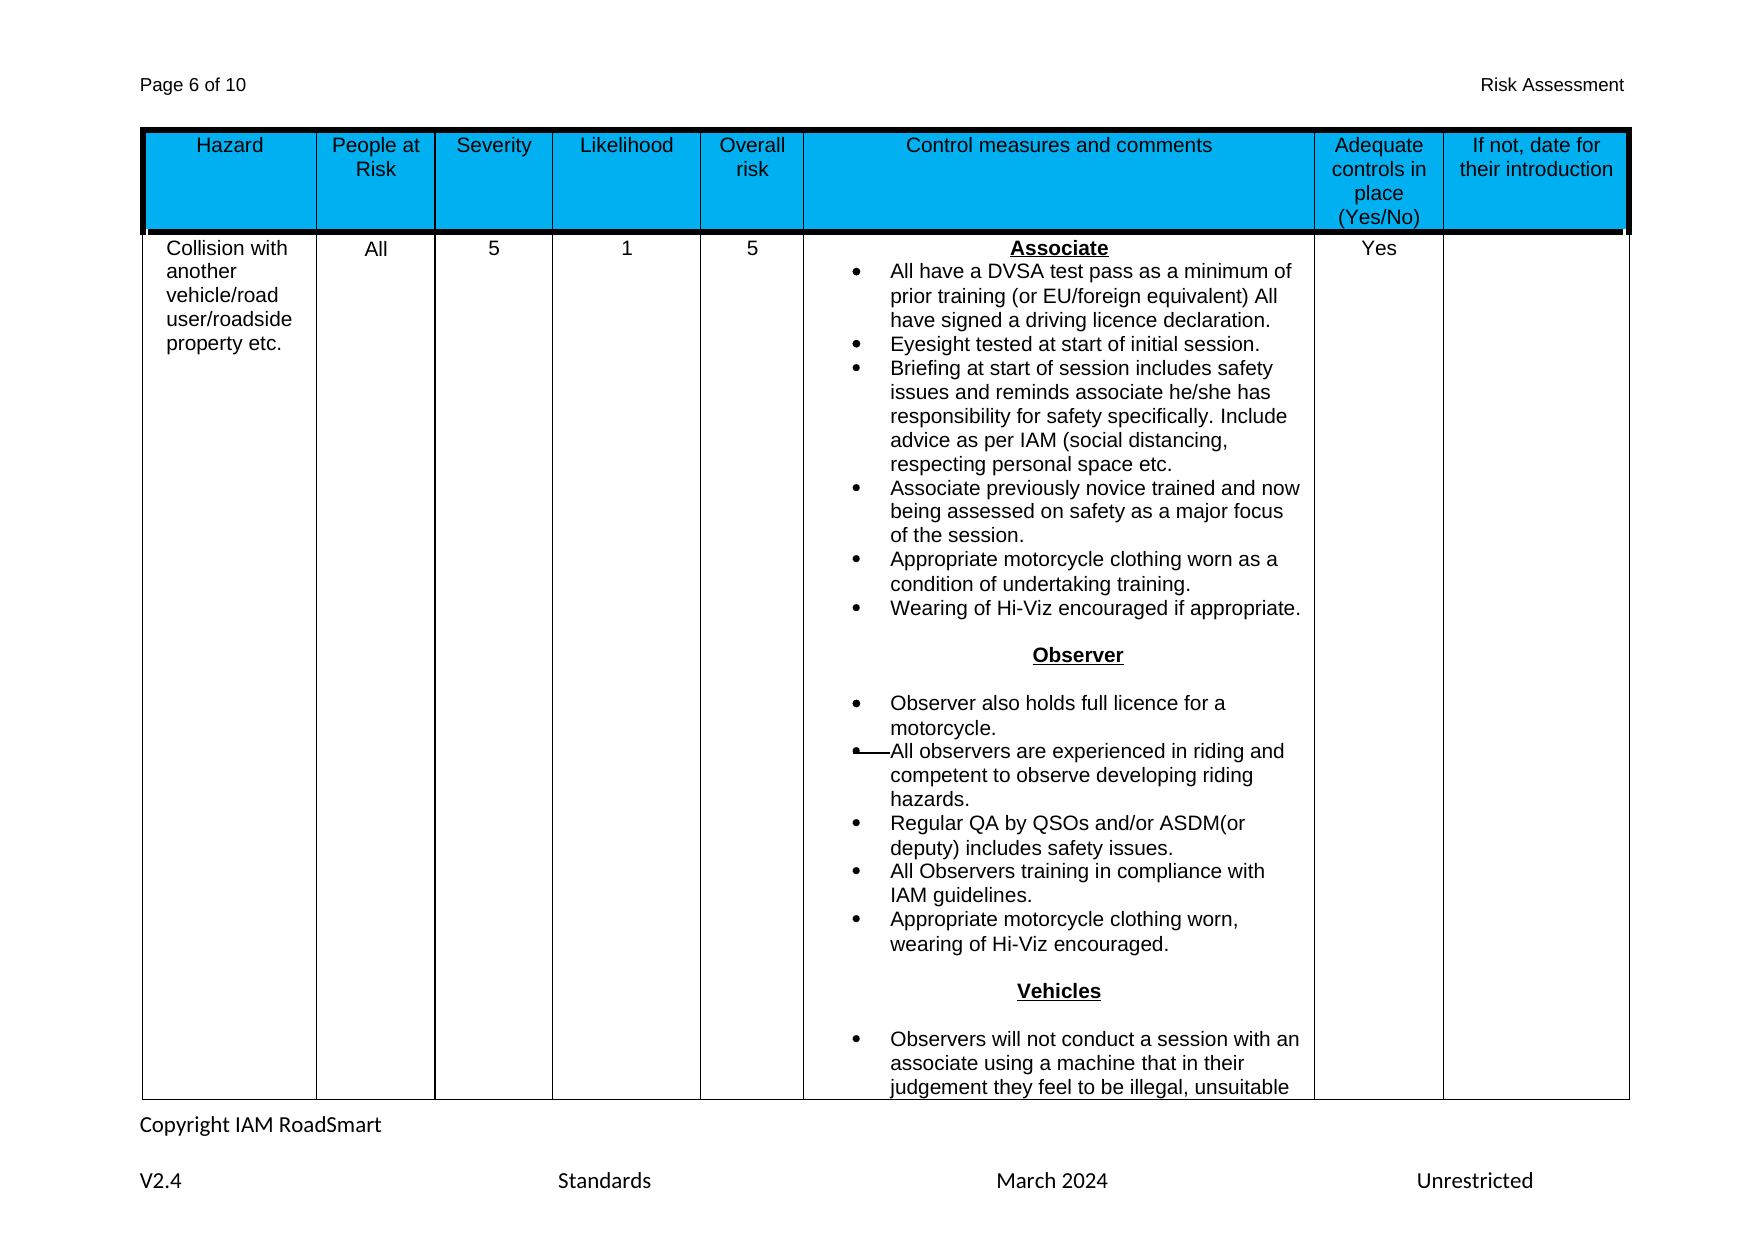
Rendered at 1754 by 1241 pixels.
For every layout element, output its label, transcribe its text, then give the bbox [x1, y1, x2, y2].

table_header Control measures and comments [804, 133, 1314, 229]
table_cell 1 [553, 235, 700, 1099]
table_header Likelihood [553, 133, 700, 229]
table_cell 5 [436, 235, 552, 1099]
table_cell [1444, 229, 1629, 1099]
table_header Overall risk [701, 133, 803, 229]
table_header Hazard [146, 133, 316, 229]
table_cell Yes [1315, 235, 1443, 1099]
table_header People at Risk [317, 133, 434, 229]
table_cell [143, 229, 316, 1099]
table_cell All [317, 235, 434, 1099]
table_header Adequate controls in place (Yes/No) [1315, 133, 1443, 229]
table_cell 5 [701, 235, 803, 1099]
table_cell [804, 235, 1314, 1099]
table_header If not, date for their introduction [1444, 133, 1626, 229]
table_header Severity [436, 133, 552, 229]
